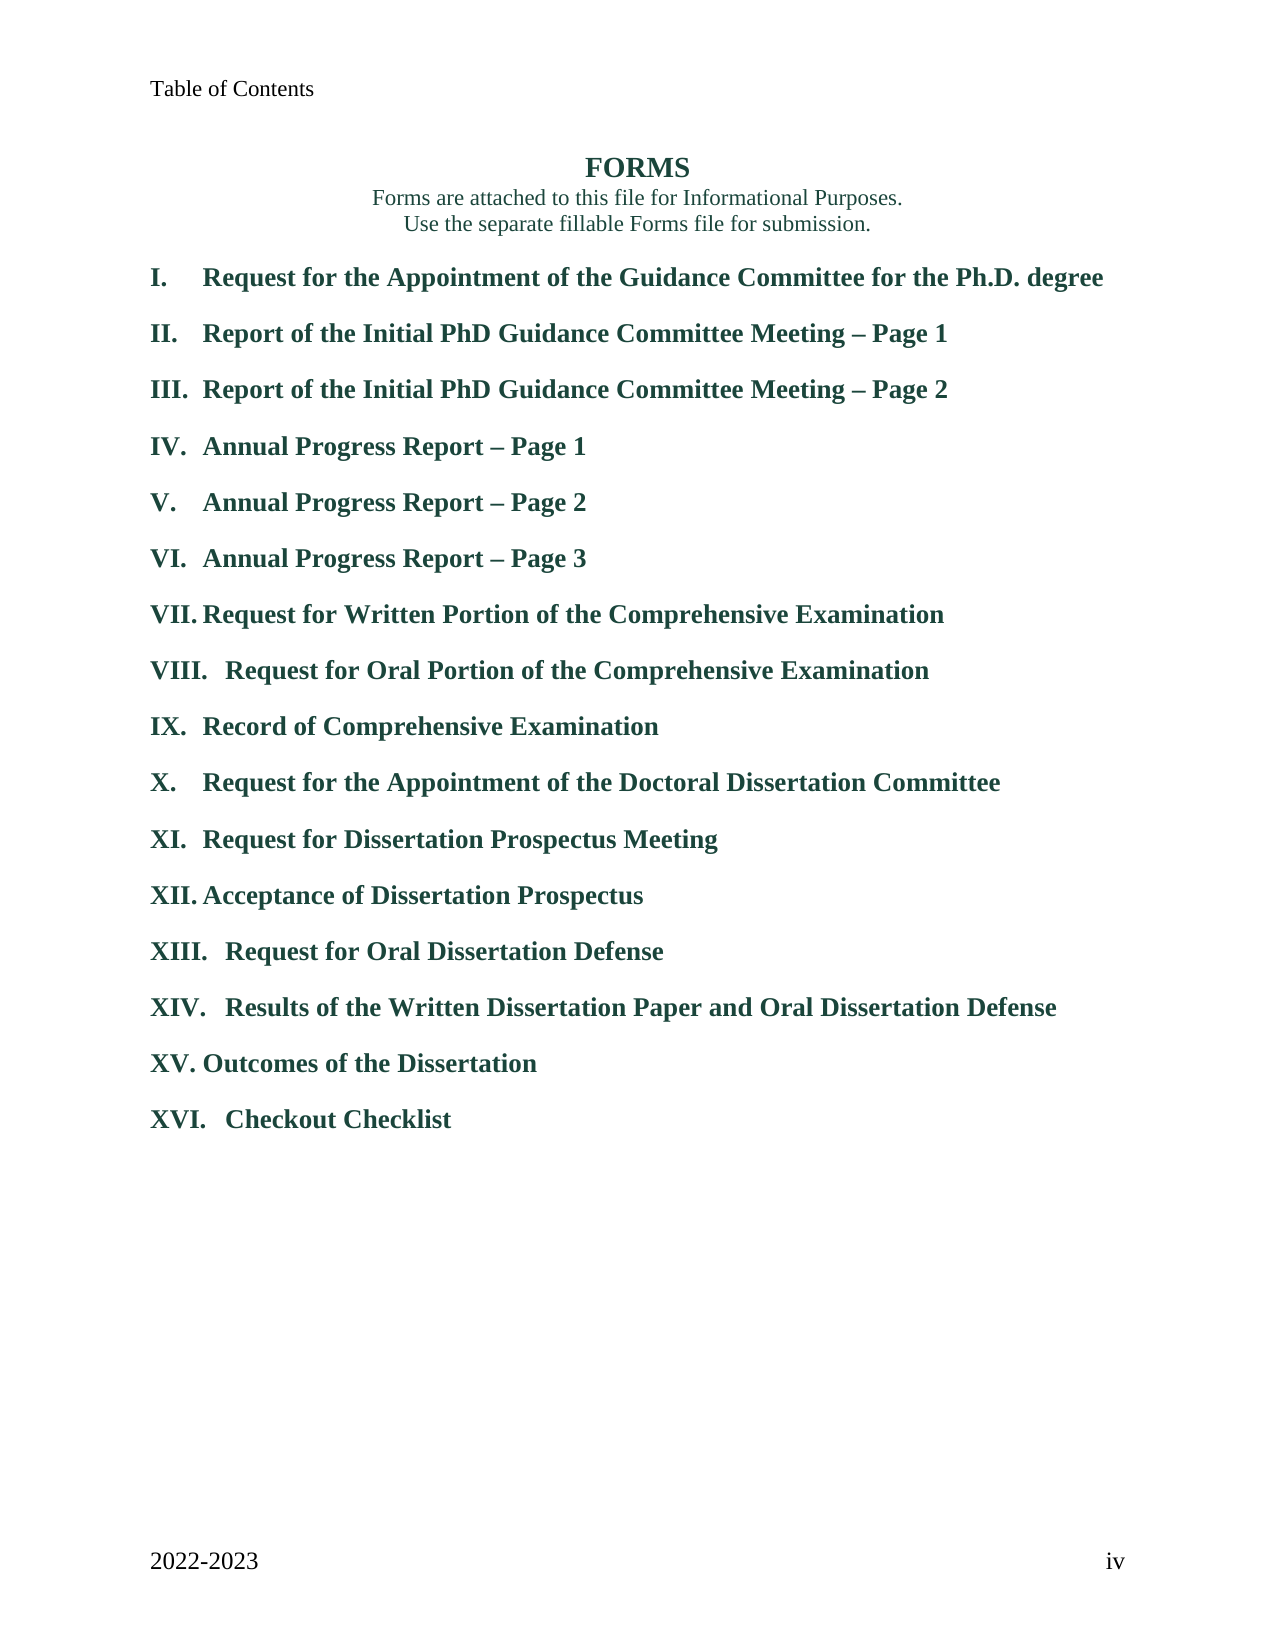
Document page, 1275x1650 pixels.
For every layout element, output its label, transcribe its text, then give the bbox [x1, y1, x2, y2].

subtitle Acceptance of Dissertation Prospectus [150, 879, 1125, 910]
subtitle Outcomes of the Dissertation [150, 1047, 1125, 1078]
subtitle Checkout Checklist [150, 1103, 1125, 1134]
subtitle Report of the Initial PhD Guidance Committee Meeting – Page 2 [150, 373, 1125, 405]
subtitle Annual Progress Report – Page 1 [150, 430, 1125, 461]
subtitle Annual Progress Report – Page 2 [150, 486, 1125, 517]
subtitle Request for Dissertation Prospectus Meeting [150, 823, 1125, 854]
subtitle Forms are attached to this file for Informational Purposes. Use the separate fillable Forms file for submission. [150, 183, 1125, 236]
subtitle Report of the Initial PhD Guidance Committee Meeting – Page 1 [150, 317, 1125, 348]
subtitle Record of Comprehensive Examination [150, 710, 1125, 742]
subtitle Request for the Appointment of the Guidance Committee for the Ph.D. degree [150, 261, 1125, 292]
subtitle Annual Progress Report – Page 3 [150, 542, 1125, 573]
subtitle Request for the Appointment of the Doctoral Dissertation Committee [150, 767, 1125, 798]
subtitle Request for Oral Portion of the Comprehensive Examination [150, 654, 1125, 685]
subtitle Results of the Written Dissertation Paper and Oral Dissertation Defense [150, 991, 1125, 1022]
subtitle Request for Written Portion of the Comprehensive Examination [150, 598, 1125, 629]
subtitle Request for Oral Dissertation Defense [150, 935, 1125, 966]
subtitle FORMS [150, 150, 1125, 183]
